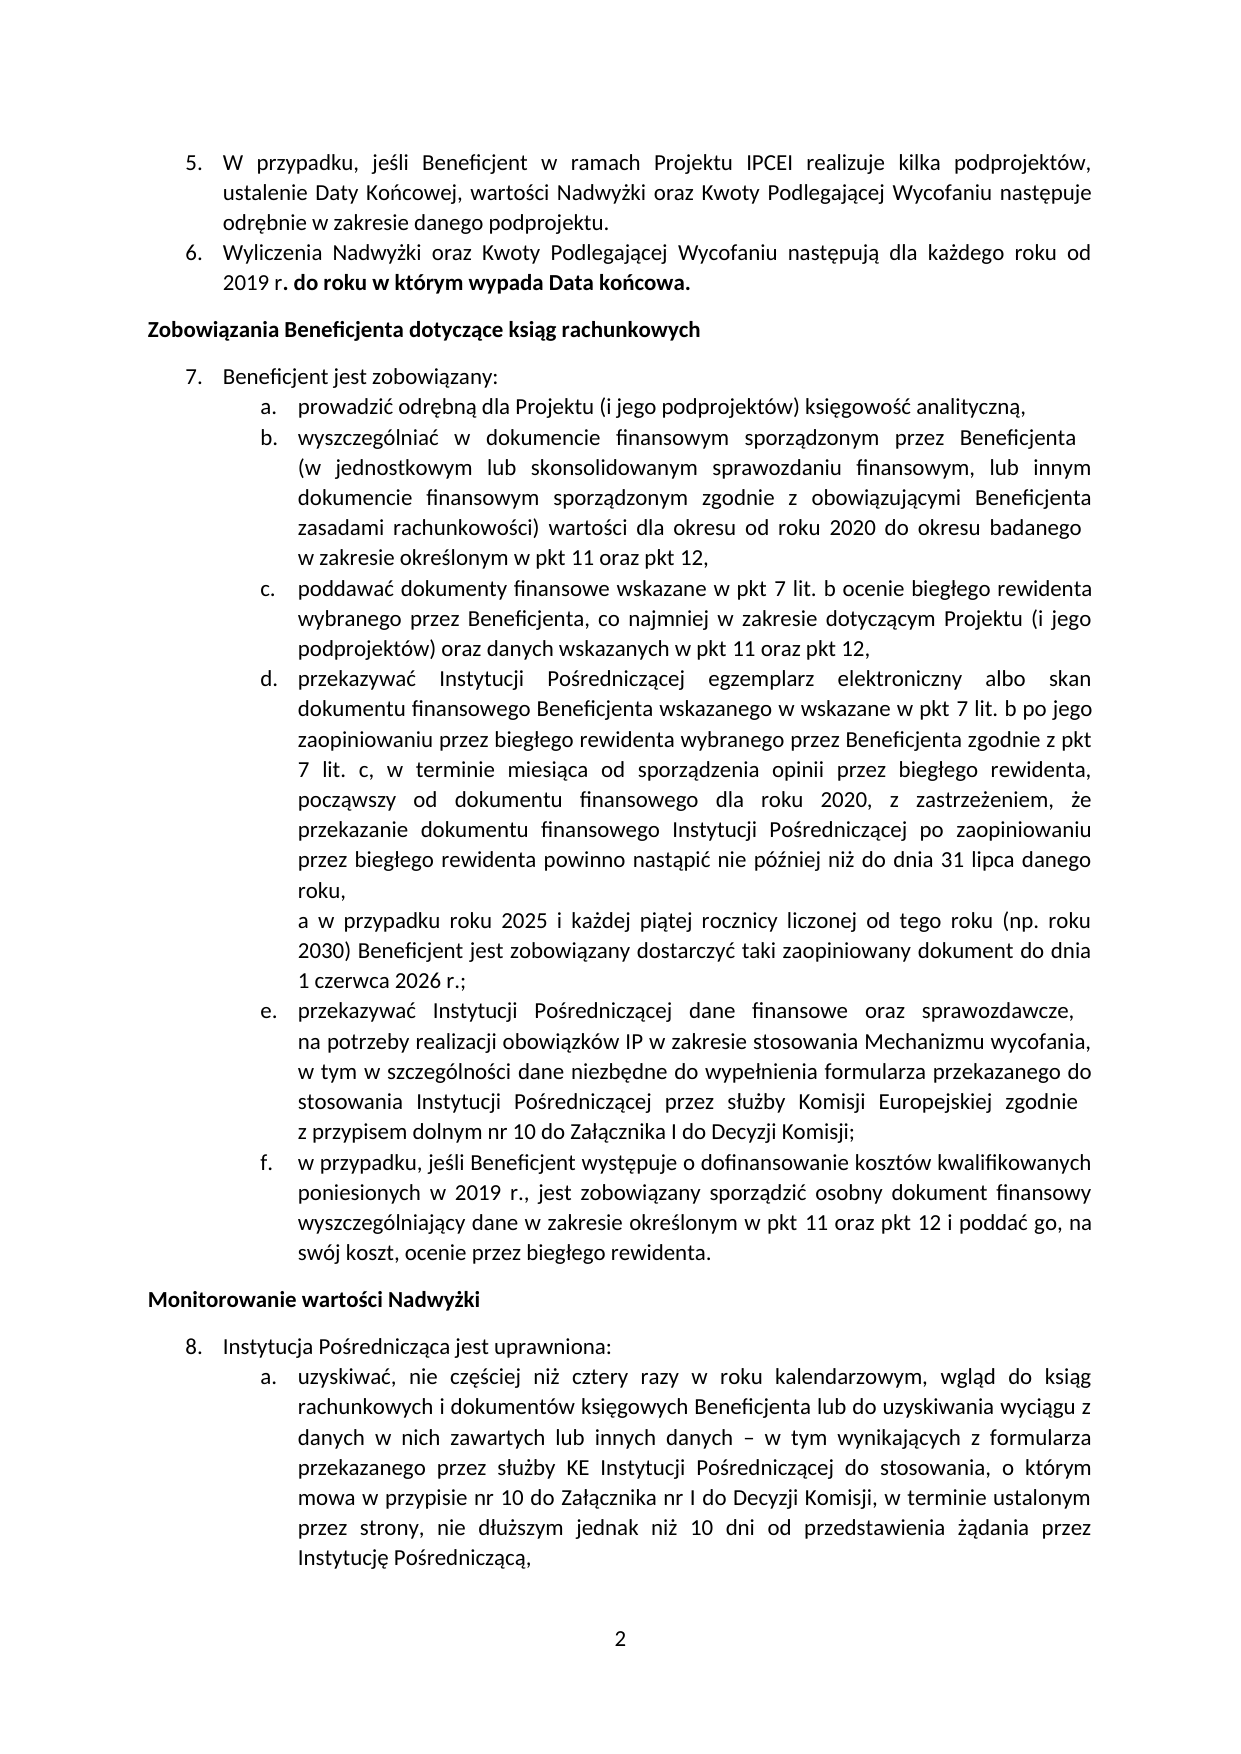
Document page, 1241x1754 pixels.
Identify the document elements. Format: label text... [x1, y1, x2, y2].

text Zobowiązania Beneficjenta dotyczące ksiąg rachunkowych [148, 315, 1093, 343]
list W przypadku, jeśli Beneficjent w ramach Projektu IPCEI realizuje kilka podprojektów, ustalenie Daty Końcowej, wartości Nadwyżki oraz Kwoty Podlegającej Wycofaniu następuje odrębnie w zakresie danego podprojektu. [185, 148, 1093, 236]
text Monitorowanie wartości Nadwyżki [148, 1285, 1093, 1313]
list poddawać dokumenty finansowe wskazane w pkt 7 lit. b ocenie biegłego rewidenta wybranego przez Beneficjenta, co najmniej w zakresie dotyczącym Projektu (i jego podprojektów) oraz danych wskazanych w pkt 11 oraz pkt 12, [260, 574, 1093, 662]
list w przypadku, jeśli Beneficjent występuje o dofinansowanie kosztów kwalifikowanych poniesionych w 2019 r., jest zobowiązany sporządzić osobny dokument finansowy wyszczególniający dane w zakresie określonym w pkt 11 oraz pkt 12 i poddać go, na swój koszt, ocenie przez biegłego rewidenta. [260, 1148, 1093, 1266]
list Beneficjent jest zobowiązany: [185, 362, 1093, 390]
list przekazywać Instytucji Pośredniczącej dane finansowe oraz sprawozdawcze, na potrzeby realizacji obowiązków IP w zakresie stosowania Mechanizmu wycofania, w tym w szczególności dane niezbędne do wypełnienia formularza przekazanego do stosowania Instytucji Pośredniczącej przez służby Komisji Europejskiej zgodnie z przypisem dolnym nr 10 do Załącznika I do Decyzji Komisji; [260, 997, 1093, 1145]
list Instytucja Pośrednicząca jest uprawniona: [185, 1332, 1093, 1360]
list uzyskiwać, nie częściej niż cztery razy w roku kalendarzowym, wgląd do ksiąg rachunkowych i dokumentów księgowych Beneficjenta lub do uzyskiwania wyciągu z danych w nich zawartych lub innych danych – w tym wynikających z formularza przekazanego przez służby KE Instytucji Pośredniczącej do stosowania, o którym mowa w przypisie nr 10 do Załącznika nr I do Decyzji Komisji, w terminie ustalonym przez strony, nie dłuższym jednak niż 10 dni od przedstawienia żądania przez Instytucję Pośredniczącą, [260, 1362, 1093, 1571]
list wyszczególniać w dokumencie finansowym sporządzonym przez Beneficjenta (w jednostkowym lub skonsolidowanym sprawozdaniu finansowym, lub innym dokumencie finansowym sporządzonym zgodnie z obowiązującymi Beneficjenta zasadami rachunkowości) wartości dla okresu od roku 2020 do okresu badanego w zakresie określonym w pkt 11 oraz pkt 12, [260, 423, 1093, 571]
list przekazywać Instytucji Pośredniczącej egzemplarz elektroniczny albo skan dokumentu finansowego Beneficjenta wskazanego w wskazane w pkt 7 lit. b po jego zaopiniowaniu przez biegłego rewidenta wybranego przez Beneficjenta zgodnie z pkt 7 lit. c, w terminie miesiąca od sporządzenia opinii przez biegłego rewidenta, począwszy od dokumentu finansowego dla roku 2020, z zastrzeżeniem, że przekazanie dokumentu finansowego Instytucji Pośredniczącej po zaopiniowaniu przez biegłego rewidenta powinno nastąpić nie później niż do dnia 31 lipca danego roku, a w przypadku roku 2025 i każdej piątej rocznicy liczonej od tego roku (np. roku 2030) Beneficjent jest zobowiązany dostarczyć taki zaopiniowany dokument do dnia 1 czerwca 2026 r.; [260, 664, 1093, 994]
list prowadzić odrębną dla Projektu (i jego podprojektów) księgowość analityczną, [260, 392, 1093, 420]
list Wyliczenia Nadwyżki oraz Kwoty Podlegającej Wycofaniu następują dla każdego roku od 2019 r. do roku w którym wypada Data końcowa. [185, 238, 1093, 296]
